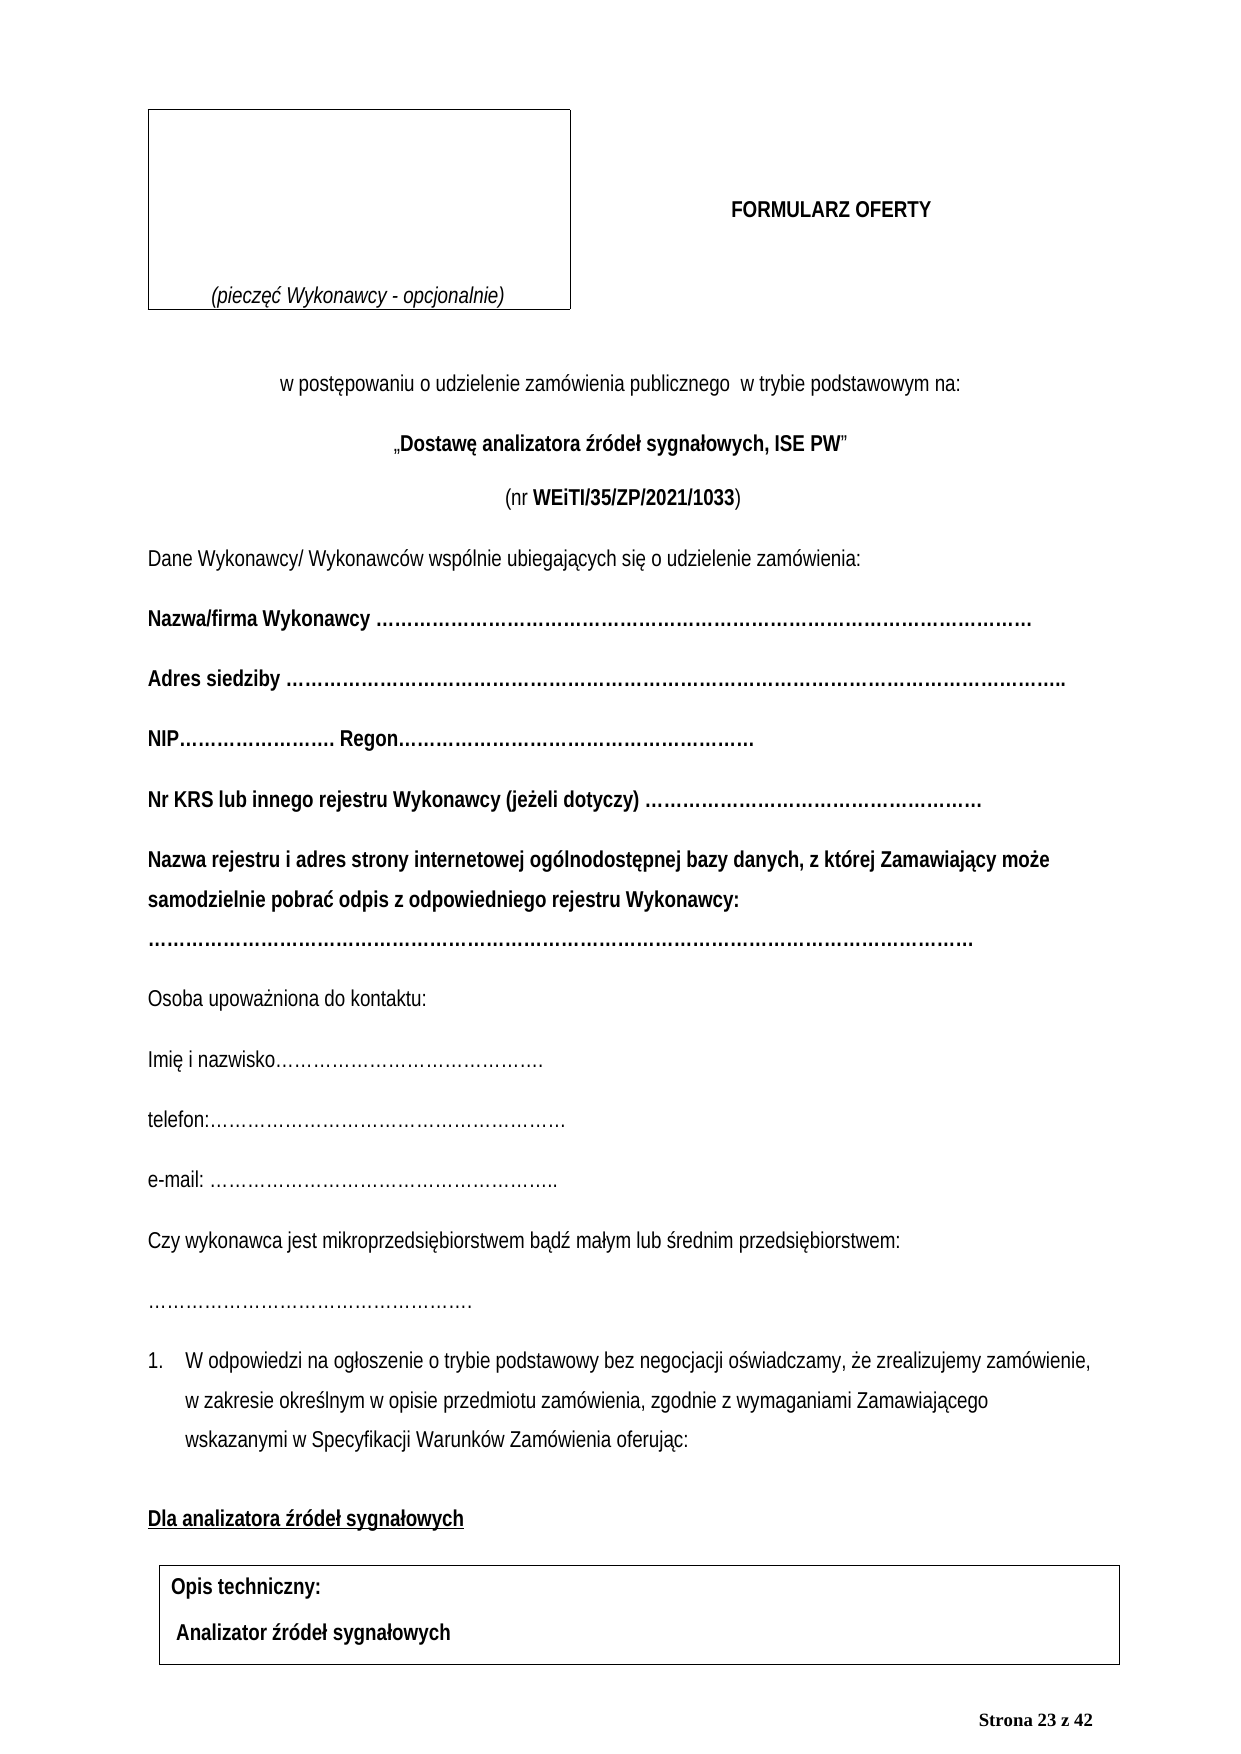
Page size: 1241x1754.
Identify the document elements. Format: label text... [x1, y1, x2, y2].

table_header (pieczęć Wykonawcy - opcjonalnie) [149, 110, 570, 309]
text Dane Wykonawcy/ Wykonawców wspólnie ubiegających się o udzielenie zamówienia: [148, 544, 1092, 571]
text Nr KRS lub innego rejestru Wykonawcy (jeżeli dotyczy) ……………………………………………… [148, 786, 1092, 812]
text NIP……………………. Regon………………………………………………… [148, 725, 1092, 752]
text ……………………………………………. [148, 1287, 1092, 1313]
text Dla analizatora źródeł sygnałowych [148, 1505, 1092, 1531]
text Nazwa rejestru i adres strony internetowej ogólnodostępnej bazy danych, z której Zamawiający może samodzielnie pobrać odpis z odpowiedniego rejestru Wykonawcy: …………………………………………………………………………………………………………………… [148, 846, 1092, 951]
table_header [160, 1566, 1119, 1664]
text Osoba upoważniona do kontaktu: [148, 985, 1092, 1012]
text telefon:………………………………………………… [148, 1106, 1092, 1132]
text (nr WEiTI/35/ZP/2021/1033) [148, 484, 1092, 511]
table_header FORMULARZ OFERTY [571, 109, 1092, 309]
text Adres siedziby …………………………………………………………………………………………………………….. [148, 665, 1092, 691]
text Imię i nazwisko……………………………………. [148, 1046, 1092, 1072]
text w postępowaniu o udzielenie zamówienia publicznego w trybie podstawowym na: [148, 369, 1092, 396]
text Czy wykonawca jest mikroprzedsiębiorstwem bądź małym lub średnim przedsiębiorstwem: [148, 1227, 1092, 1253]
text e-mail: ……………………………………………….. [148, 1166, 1092, 1193]
list W odpowiedzi na ogłoszenie o trybie podstawowy bez negocjacji oświadczamy, że zrealizujemy zamówienie, w zakresie określnym w opisie przedmiotu zamówienia, zgodnie z wymaganiami Zamawiającego wskazanymi w Specyfikacji Warunków Zamówienia oferując: [148, 1347, 1092, 1452]
text „Dostawę analizatora źródeł sygnałowych, ISE PW” [148, 430, 1092, 456]
text Nazwa/firma Wykonawcy …………………………………………………………………………………………… [148, 605, 1092, 631]
